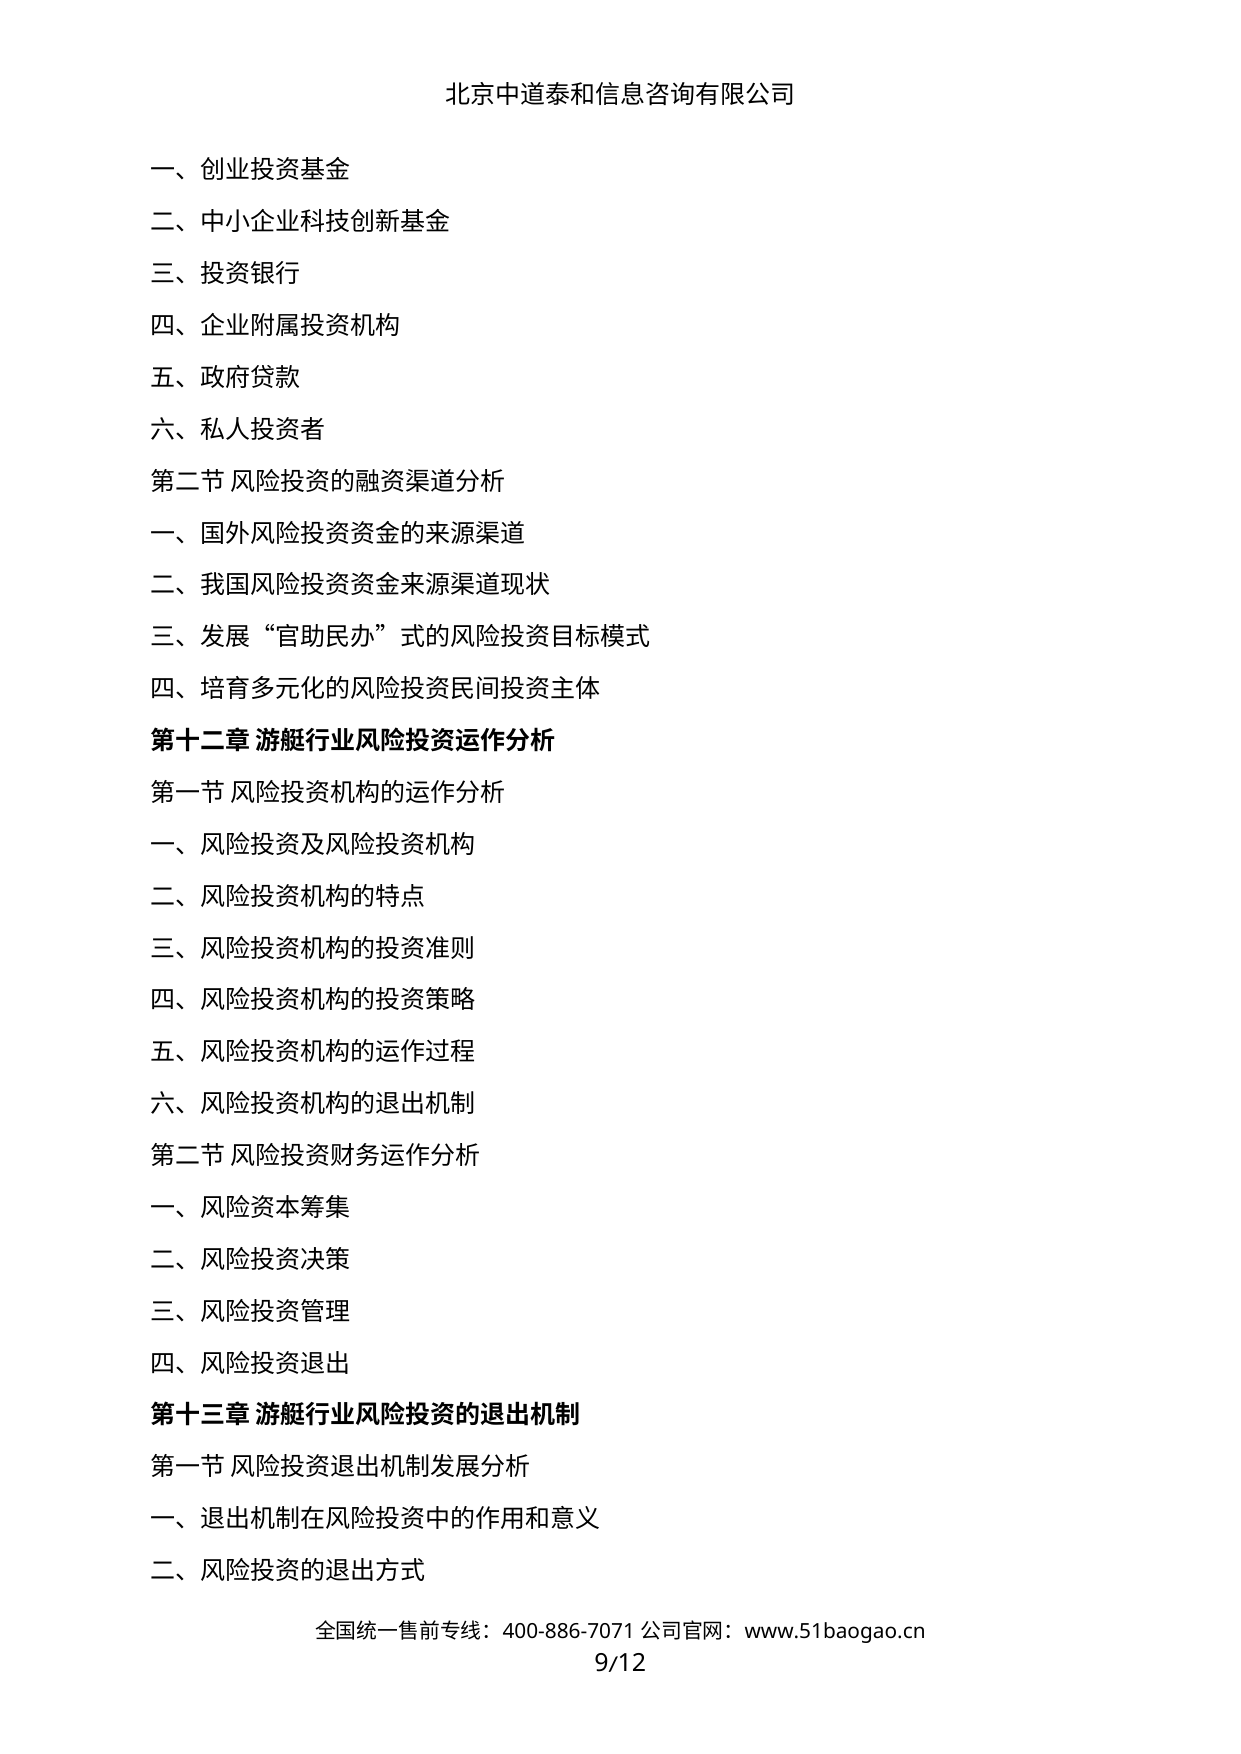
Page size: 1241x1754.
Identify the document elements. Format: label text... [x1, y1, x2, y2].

text 第十二章 游艇行业风险投资运作分析 [150, 721, 1090, 757]
text 四、培育多元化的风险投资民间投资主体 [150, 669, 1090, 705]
text 六、私人投资者 [150, 409, 1090, 446]
text 第二节 风险投资的融资渠道分析 [150, 461, 1090, 497]
text 二、中小企业科技创新基金 [150, 202, 1090, 238]
text 五、风险投资机构的运作过程 [150, 1032, 1090, 1068]
text 三、发展“官助民办”式的风险投资目标模式 [150, 617, 1090, 653]
text 二、风险投资的退出方式 [150, 1551, 1090, 1587]
text 五、政府贷款 [150, 357, 1090, 394]
text 一、创业投资基金 [150, 150, 1090, 186]
text 二、我国风险投资资金来源渠道现状 [150, 565, 1090, 601]
text 三、风险投资管理 [150, 1291, 1090, 1327]
text 第一节 风险投资退出机制发展分析 [150, 1447, 1090, 1483]
text 一、退出机制在风险投资中的作用和意义 [150, 1499, 1090, 1535]
text 第一节 风险投资机构的运作分析 [150, 772, 1090, 809]
text 六、风险投资机构的退出机制 [150, 1084, 1090, 1120]
text 二、风险投资机构的特点 [150, 876, 1090, 912]
text 四、企业附属投资机构 [150, 306, 1090, 342]
text 一、风险资本筹集 [150, 1187, 1090, 1224]
text 四、风险投资退出 [150, 1343, 1090, 1379]
text 三、投资银行 [150, 254, 1090, 290]
text 一、国外风险投资资金的来源渠道 [150, 513, 1090, 549]
text 三、风险投资机构的投资准则 [150, 928, 1090, 964]
text 第十三章 游艇行业风险投资的退出机制 [150, 1395, 1090, 1431]
text 第二节 风险投资财务运作分析 [150, 1136, 1090, 1172]
text 四、风险投资机构的投资策略 [150, 980, 1090, 1016]
text 一、风险投资及风险投资机构 [150, 824, 1090, 861]
text 二、风险投资决策 [150, 1239, 1090, 1276]
